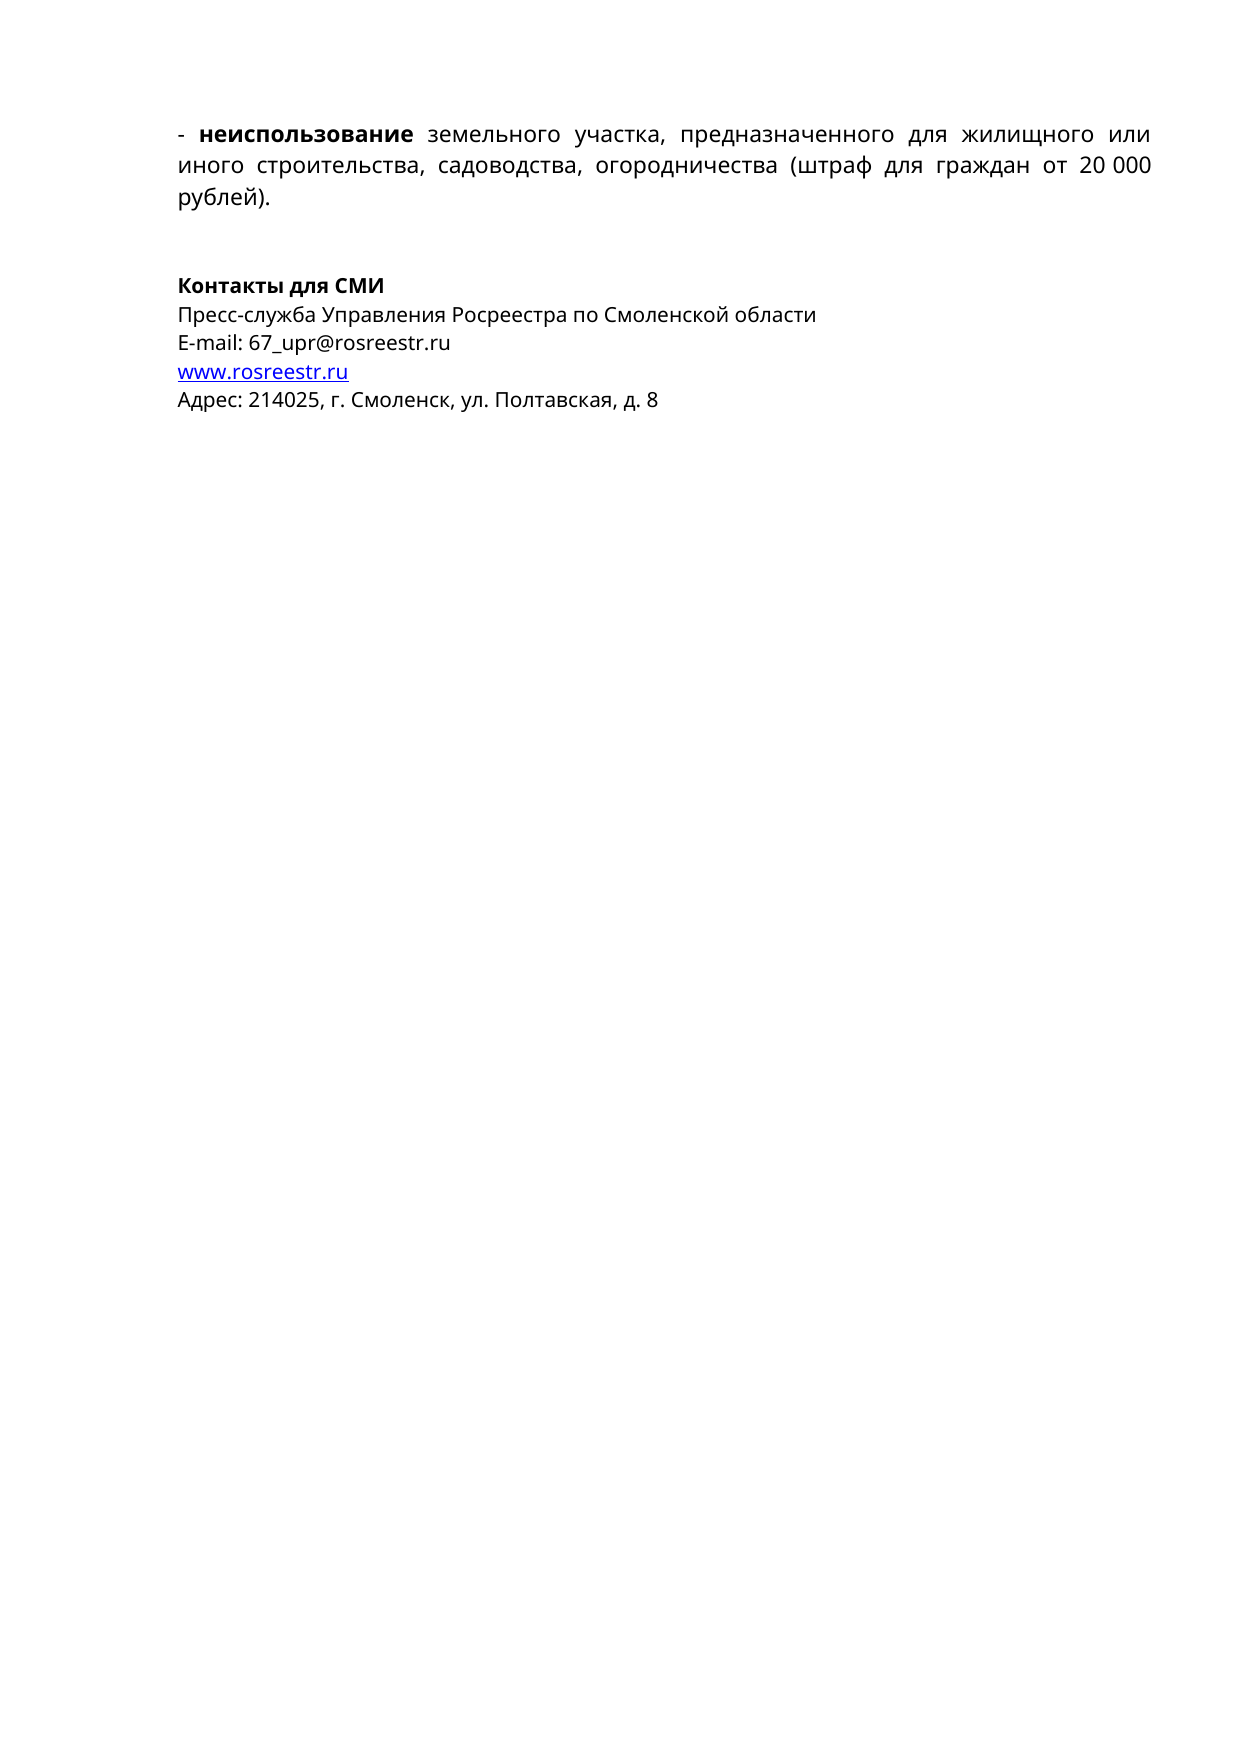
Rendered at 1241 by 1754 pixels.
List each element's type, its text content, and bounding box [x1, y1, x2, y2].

text www.rosreestr.ru [177, 357, 1152, 385]
text Пресс-служба Управления Росреестра по Смоленской области [177, 300, 1152, 328]
text Контакты для СМИ [177, 272, 1152, 300]
text E-mail: 67_upr@rosreestr.ru [177, 328, 1152, 357]
text - неиспользование земельного участка, предназначенного для жилищного или иного строительства, садоводства, огородничества (штраф для граждан от 20 000 рублей). [177, 118, 1152, 212]
text Адрес: 214025, г. Смоленск, ул. Полтавская, д. 8 [177, 385, 1152, 414]
